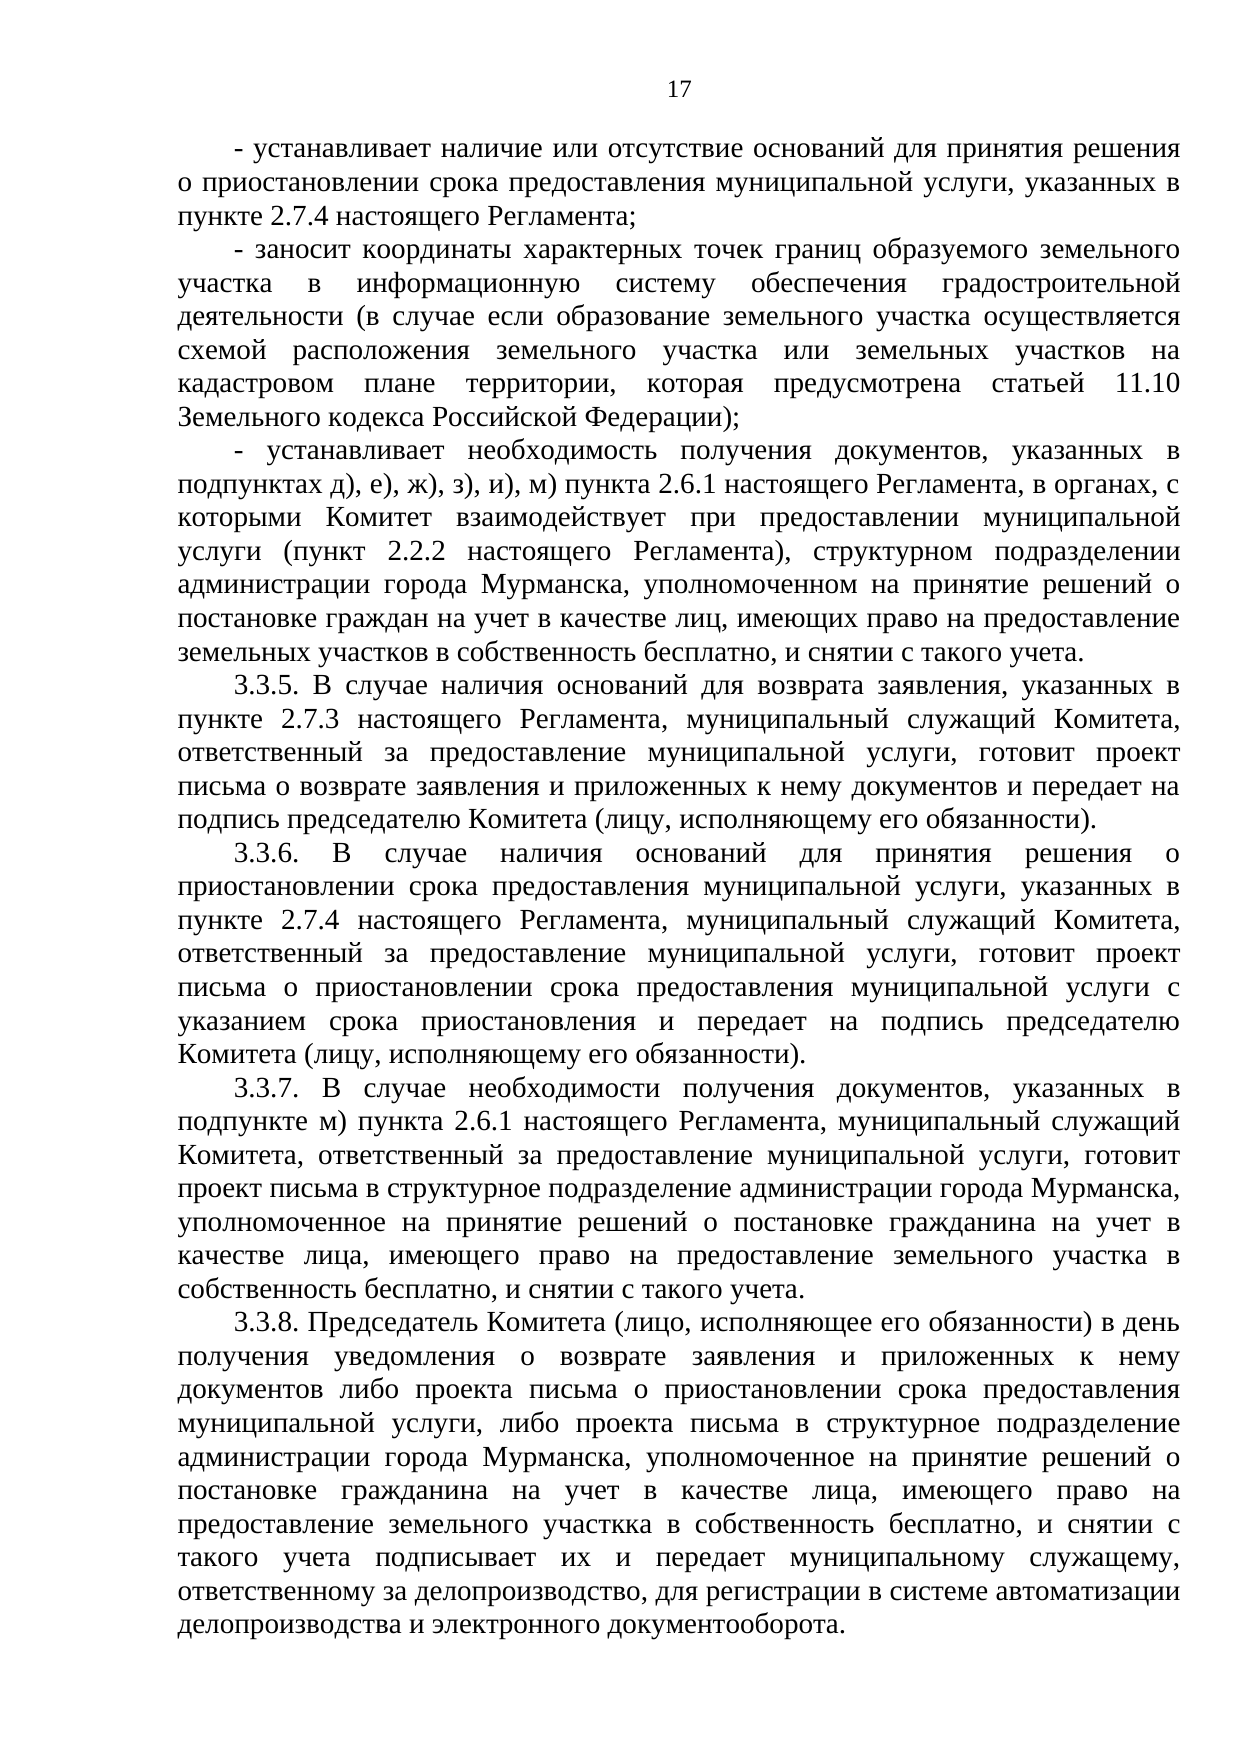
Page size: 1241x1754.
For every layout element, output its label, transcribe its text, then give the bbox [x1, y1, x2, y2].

text - заносит координаты характерных точек границ образуемого земельного участка в информационную систему обеспечения градостроительной деятельности (в случае если образование земельного участка осуществляется схемой расположения земельного участка или земельных участков на кадастровом плане территории, которая предусмотрена статьей 11.10 Земельного кодекса Российской Федерации); [177, 231, 1181, 432]
text 3.3.5. В случае наличия оснований для возврата заявления, указанных в пункте 2.7.3 настоящего Регламента, муниципальный служащий Комитета, ответственный за предоставление муниципальной услуги, готовит проект письма о возврате заявления и приложенных к нему документов и передает на подпись председателю Комитета (лицу, исполняющему его обязанности). [177, 667, 1181, 835]
text 3.3.7. В случае необходимости получения документов, указанных в подпункте м) пункта 2.6.1 настоящего Регламента, муниципальный служащий Комитета, ответственный за предоставление муниципальной услуги, готовит проект письма в структурное подразделение администрации города Мурманска, уполномоченное на принятие решений о постановке гражданина на учет в качестве лица, имеющего право на предоставление земельного участка в собственность бесплатно, и снятии с такого учета. [177, 1070, 1181, 1304]
text - устанавливает наличие или отсутствие оснований для принятия решения о приостановлении срока предоставления муниципальной услуги, указанных в пункте 2.7.4 настоящего Регламента; [177, 131, 1181, 231]
text - устанавливает необходимость получения документов, указанных в подпунктах д), е), ж), з), и), м) пункта 2.6.1 настоящего Регламента, в органах, с которыми Комитет взаимодействует при предоставлении муниципальной услуги (пункт 2.2.2 настоящего Регламента), структурном подразделении администрации города Мурманска, уполномоченном на принятие решений о постановке граждан на учет в качестве лиц, имеющих право на предоставление земельных участков в собственность бесплатно, и снятии с такого учета. [177, 432, 1181, 667]
text 3.3.8. Председатель Комитета (лицо, исполняющее его обязанности) в день получения уведомления о возврате заявления и приложенных к нему документов либо проекта письма о приостановлении срока предоставления муниципальной услуги, либо проекта письма в структурное подразделение администрации города Мурманска, уполномоченное на принятие решений о постановке гражданина на учет в качестве лица, имеющего право на предоставление земельного участкка в собственность бесплатно, и снятии с такого учета подписывает их и передает муниципальному служащему, ответственному за делопроизводство, для регистрации в системе автоматизации делопроизводства и электронного документооборота. [177, 1304, 1181, 1640]
text 3.3.6. В случае наличия оснований для принятия решения о приостановлении срока предоставления муниципальной услуги, указанных в пункте 2.7.4 настоящего Регламента, муниципальный служащий Комитета, ответственный за предоставление муниципальной услуги, готовит проект письма о приостановлении срока предоставления муниципальной услуги с указанием срока приостановления и передает на подпись председателю Комитета (лицу, исполняющему его обязанности). [177, 835, 1181, 1070]
